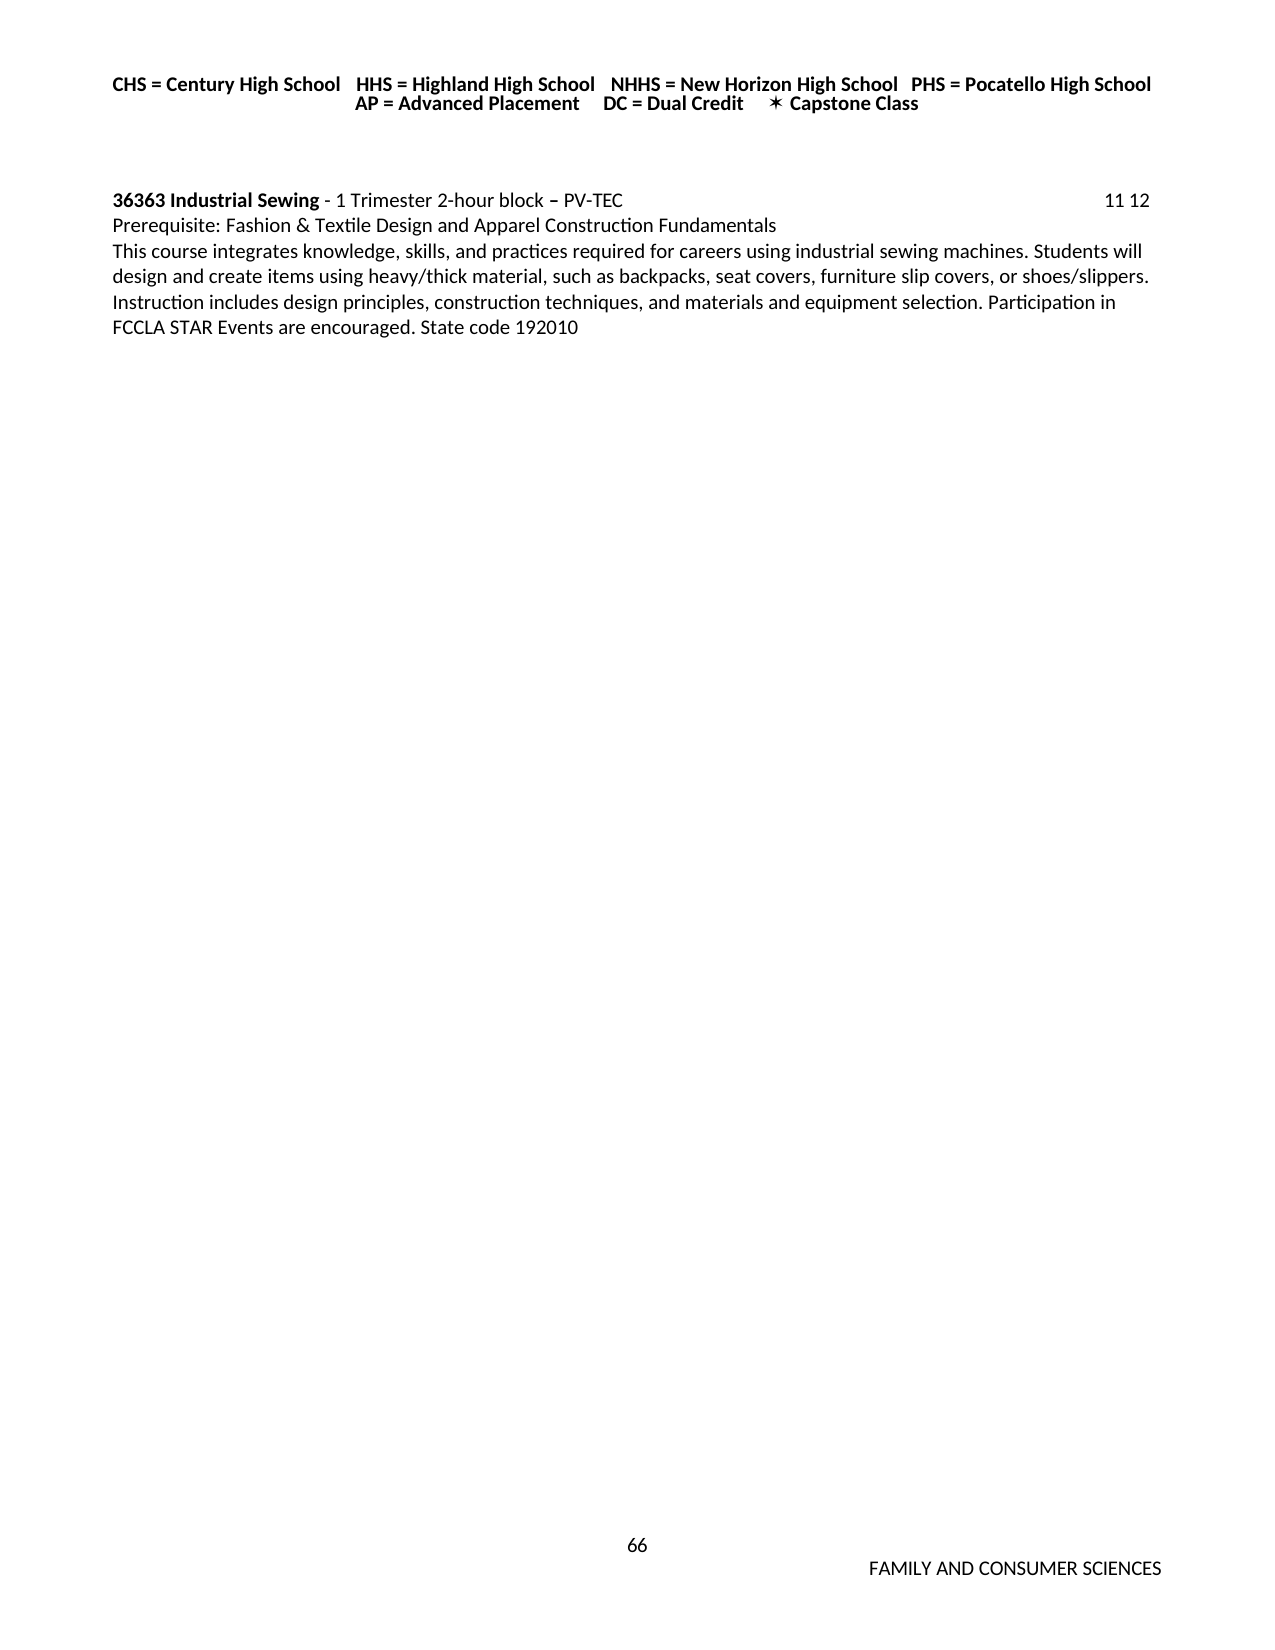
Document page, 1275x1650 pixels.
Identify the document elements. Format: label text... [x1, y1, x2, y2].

text This course integrates knowledge, skills, and practices required for careers using industrial sewing machines. Students will design and create items using heavy/thick material, such as backpacks, seat covers, furniture slip covers, or shoes/slippers. Instruction includes design principles, construction techniques, and materials and equipment selection. Participation in FCCLA STAR Events are encouraged. State code 192010 [112, 238, 1153, 340]
text Prerequisite: Fashion & Textile Design and Apparel Construction Fundamentals [112, 213, 1252, 238]
text 36363 Industrial Sewing - 1 Trimester 2-hour block – PV-TEC 11 12 [112, 187, 1252, 213]
